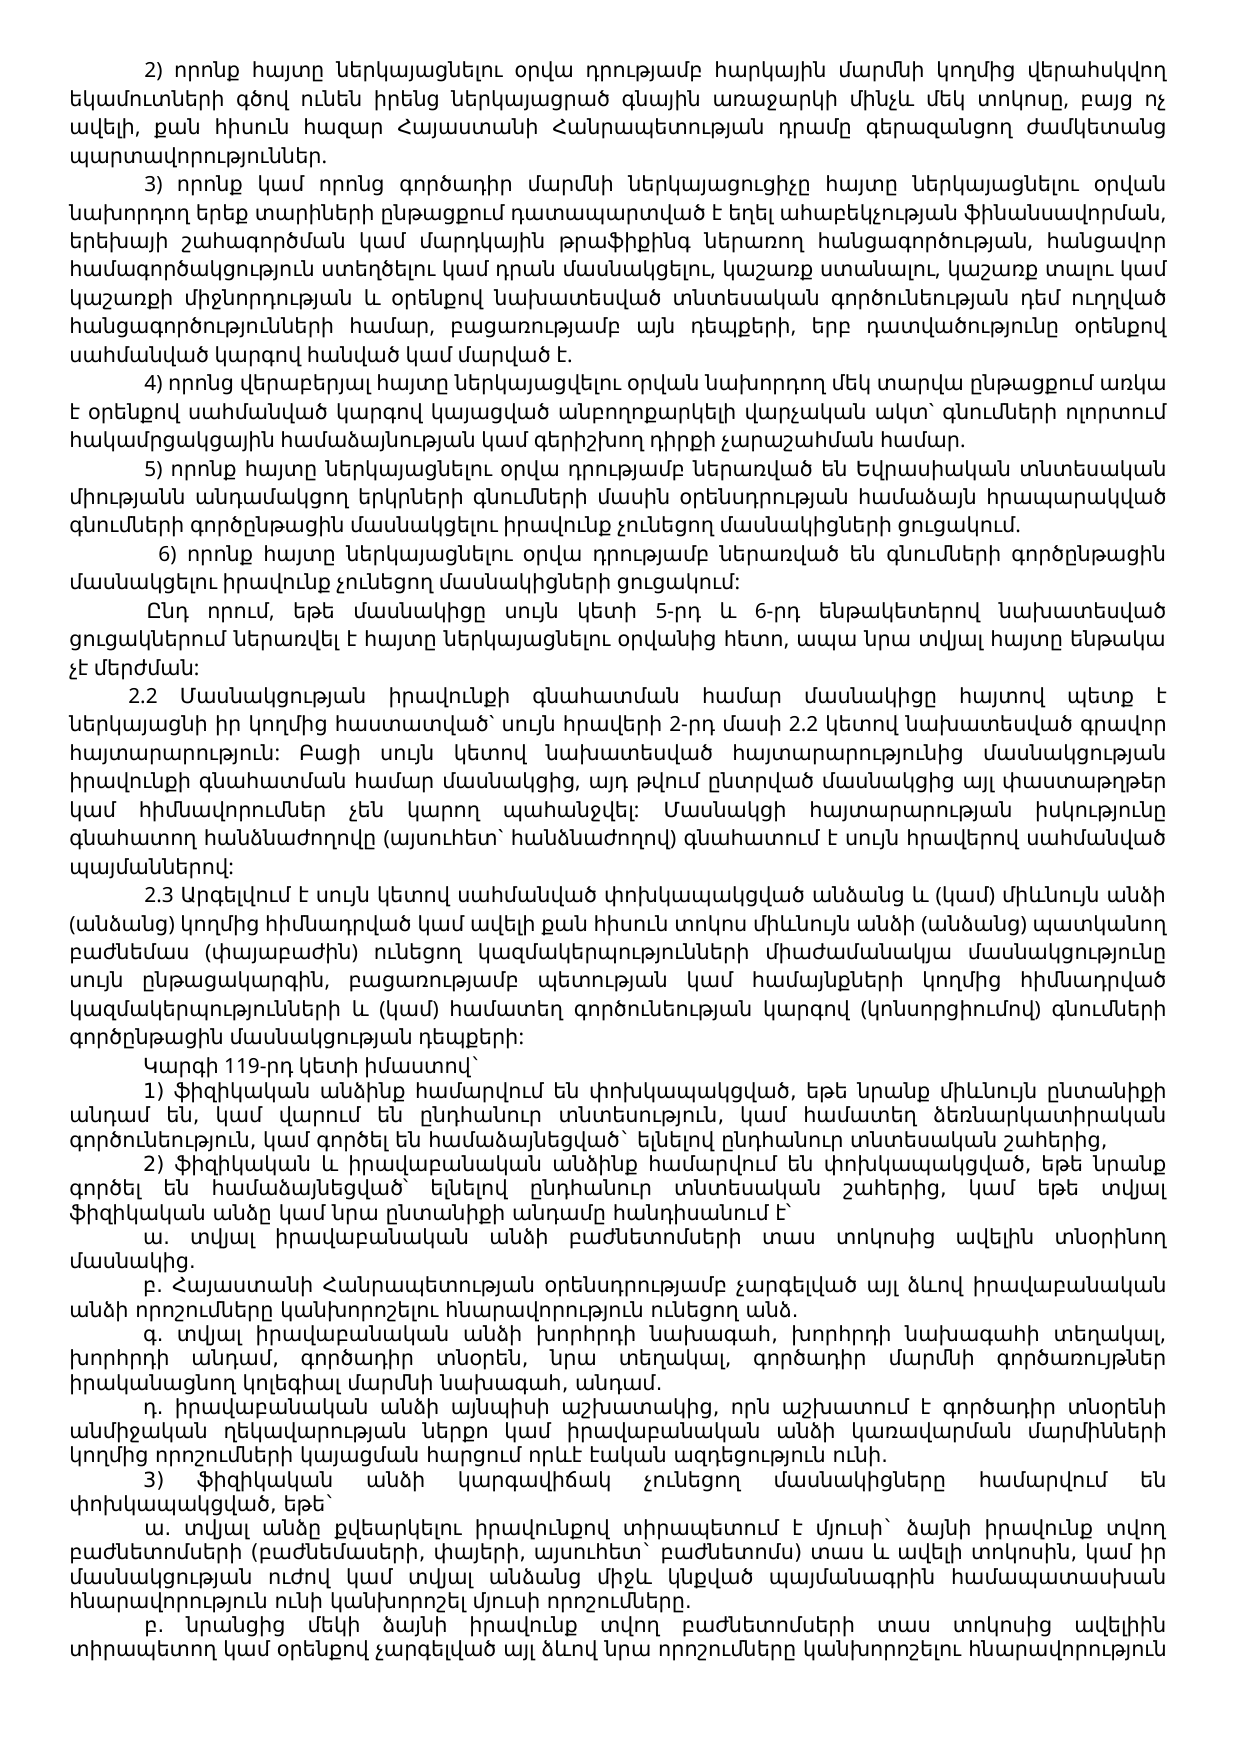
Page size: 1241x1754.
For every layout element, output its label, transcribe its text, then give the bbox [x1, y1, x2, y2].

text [69, 1613, 1167, 1662]
text դ. իրավաբանական անձի այնպիսի աշխատակից, որն աշխատում է գործադիր տնօրենի անմիջական ղեկավարության ներքո կամ իրավաբանական անձի կառավարման մարմինների կողմից որոշումների կայացման հարցում որևէ էական ազդեցություն ունի. [69, 1395, 1167, 1468]
text 1) ֆիզիկական անձինք համարվում են փոխկապակցված, եթե նրանք միևնույն ընտանիքի անդամ են, կամ վարում են ընդհանուր տնտեսություն, կամ համատեղ ձեռնարկատիրական գործունեություն, կամ գործել են համաձայնեցված` ելնելով ընդհանուր տնտեսական շահերից, [69, 1079, 1167, 1152]
text բ. Հայաստանի Հանրապետության օրենսդրությամբ չարգելված այլ ձևով իրավաբանական անձի որոշումները կանխորոշելու հնարավորություն ունեցող անձ. [69, 1273, 1167, 1322]
text 6) որոնք հայտը ներկայացնելու օրվա դրությամբ ներառված են գնումների գործընթացին մասնակցելու իրավունք չունեցող մասնակիցների ցուցակում: [69, 539, 1167, 596]
text Կարգի 119-րդ կետի իմաստով` [69, 1051, 1167, 1079]
text գ. տվյալ իրավաբանական անձի խորհրդի նախագահ, խորհրդի նախագահի տեղակալ, խորհրդի անդամ, գործադիր տնօրեն, նրա տեղակալ, գործադիր մարմնի գործառույթներ իրականացնող կոլեգիալ մարմնի նախագահ, անդամ. [69, 1322, 1167, 1395]
text ա. տվյալ իրավաբանական անձի բաժնետոմսերի տաս տոկոսից ավելին տնօրինող մասնակից. [69, 1225, 1167, 1273]
text ա. տվյալ անձը քվեարկելու իրավունքով տիրապետում է մյուսի` ձայնի իրավունք տվող բաժնետոմսերի (բաժնեմասերի, փայերի, այսուհետ` բաժնետոմս) տաս և ավելի տոկոսին, կամ իր մասնակցության ուժով կամ տվյալ անձանց միջև կնքված պայմանագրին համապատասխան հնարավորություն ունի կանխորոշել մյուսի որոշումները. [69, 1516, 1167, 1613]
text 2) ֆիզիկական և իրավաբանական անձինք համարվում են փոխկապակցված, եթե նրանք գործել են համաձայնեցված՝ ելնելով ընդհանուր տնտեսական շահերից, կամ եթե տվյալ ֆիզիկական անձը կամ նրա ընտանիքի անդամը հանդիսանում է՝ [69, 1152, 1167, 1225]
text 4) որոնց վերաբերյալ հայտը ներկայացվելու օրվան նախորդող մեկ տարվա ընթացքում առկա է օրենքով սահմանված կարգով կայացված անբողոքարկելի վարչական ակտ` գնումների ոլորտում հակամրցակցային համաձայնության կամ գերիշխող դիրքի չարաշահման համար. [69, 368, 1167, 454]
text 5) որոնք հայտը ներկայացնելու օրվա դրությամբ ներառված են Եվրասիական տնտեսական միությանն անդամակցող երկրների գնումների մասին օրենսդրության համաձայն հրապարակված գնումների գործընթացին մասնակցելու իրավունք չունեցող մասնակիցների ցուցակում. [69, 454, 1167, 539]
text 3) որոնք կամ որոնց գործադիր մարմնի ներկայացուցիչը հայտը ներկայացնելու օրվան նախորդող երեք տարիների ընթացքում դատապարտված է եղել ահաբեկչության ֆինանսավորման, երեխայի շահագործման կամ մարդկային թրաֆիքինգ ներառող հանցագործության, հանցավոր համագործակցություն ստեղծելու կամ դրան մասնակցելու, կաշառք ստանալու, կաշառք տալու կամ կաշառքի միջնորդության և օրենքով նախատեսված տնտեսական գործունեության դեմ ուղղված հանցագործությունների համար, բացառությամբ այն դեպքերի, երբ դատվածությունը օրենքով սահմանված կարգով հանված կամ մարված է. [69, 169, 1167, 368]
text 2) որոնք հայտը ներկայացնելու օրվա դրությամբ հարկային մարմնի կողմից վերահսկվող եկամուտների գծով ունեն իրենց ներկայացրած գնային առաջարկի մինչև մեկ տոկոսը, բայց ոչ ավելի, քան հիսուն հազար Հայաստանի Հանրապետության դրամը գերազանցող ժամկետանց պարտավորություններ. [69, 56, 1167, 169]
text 2.2 Մասնակցության իրավունքի գնահատման համար մասնակիցը հայտով պետք է ներկայացնի իր կողմից հաստատված` սույն հրավերի 2-րդ մասի 2.2 կետով նախատեսված գրավոր հայտարարություն: Բացի սույն կետով նախատեսված հայտարարությունից մասնակցության իրավունքի գնահատման համար մասնակցից, այդ թվում ընտրված մասնակցից այլ փաստաթղթեր կամ հիմնավորումներ չեն կարող պահանջվել: Մասնակցի հայտարարության իսկությունը գնահատող հանձնաժողովը (այսուհետ` հանձնաժողով) գնահատում է սույն հրավերով սահմանված պայմաններով: [69, 681, 1167, 880]
text Ընդ որում, եթե մասնակիցը սույն կետի 5-րդ և 6-րդ ենթակետերով նախատեսված ցուցակներում ներառվել է հայտը ներկայացնելու օրվանից հետո, ապա նրա տվյալ հայտը ենթակա չէ մերժման: [69, 596, 1167, 681]
text 2.3 Արգելվում է սույն կետով սահմանված փոխկապակցված անձանց և (կամ) միևնույն անձի (անձանց) կողմից հիմնադրված կամ ավելի քան հիսուն տոկոս միևնույն անձի (անձանց) պատկանող բաժնեմաս (փայաբաժին) ունեցող կազմակերպությունների միաժամանակյա մասնակցությունը սույն ընթացակարգին, բացառությամբ պետության կամ համայնքների կողմից հիմնադրված կազմակերպությունների և (կամ) համատեղ գործունեության կարգով (կոնսորցիումով) գնումների գործընթացին մասնակցության դեպքերի: [69, 880, 1167, 1051]
text 3) ֆիզիկական անձի կարգավիճակ չունեցող մասնակիցները համարվում են փոխկապակցված, եթե` [69, 1468, 1167, 1516]
